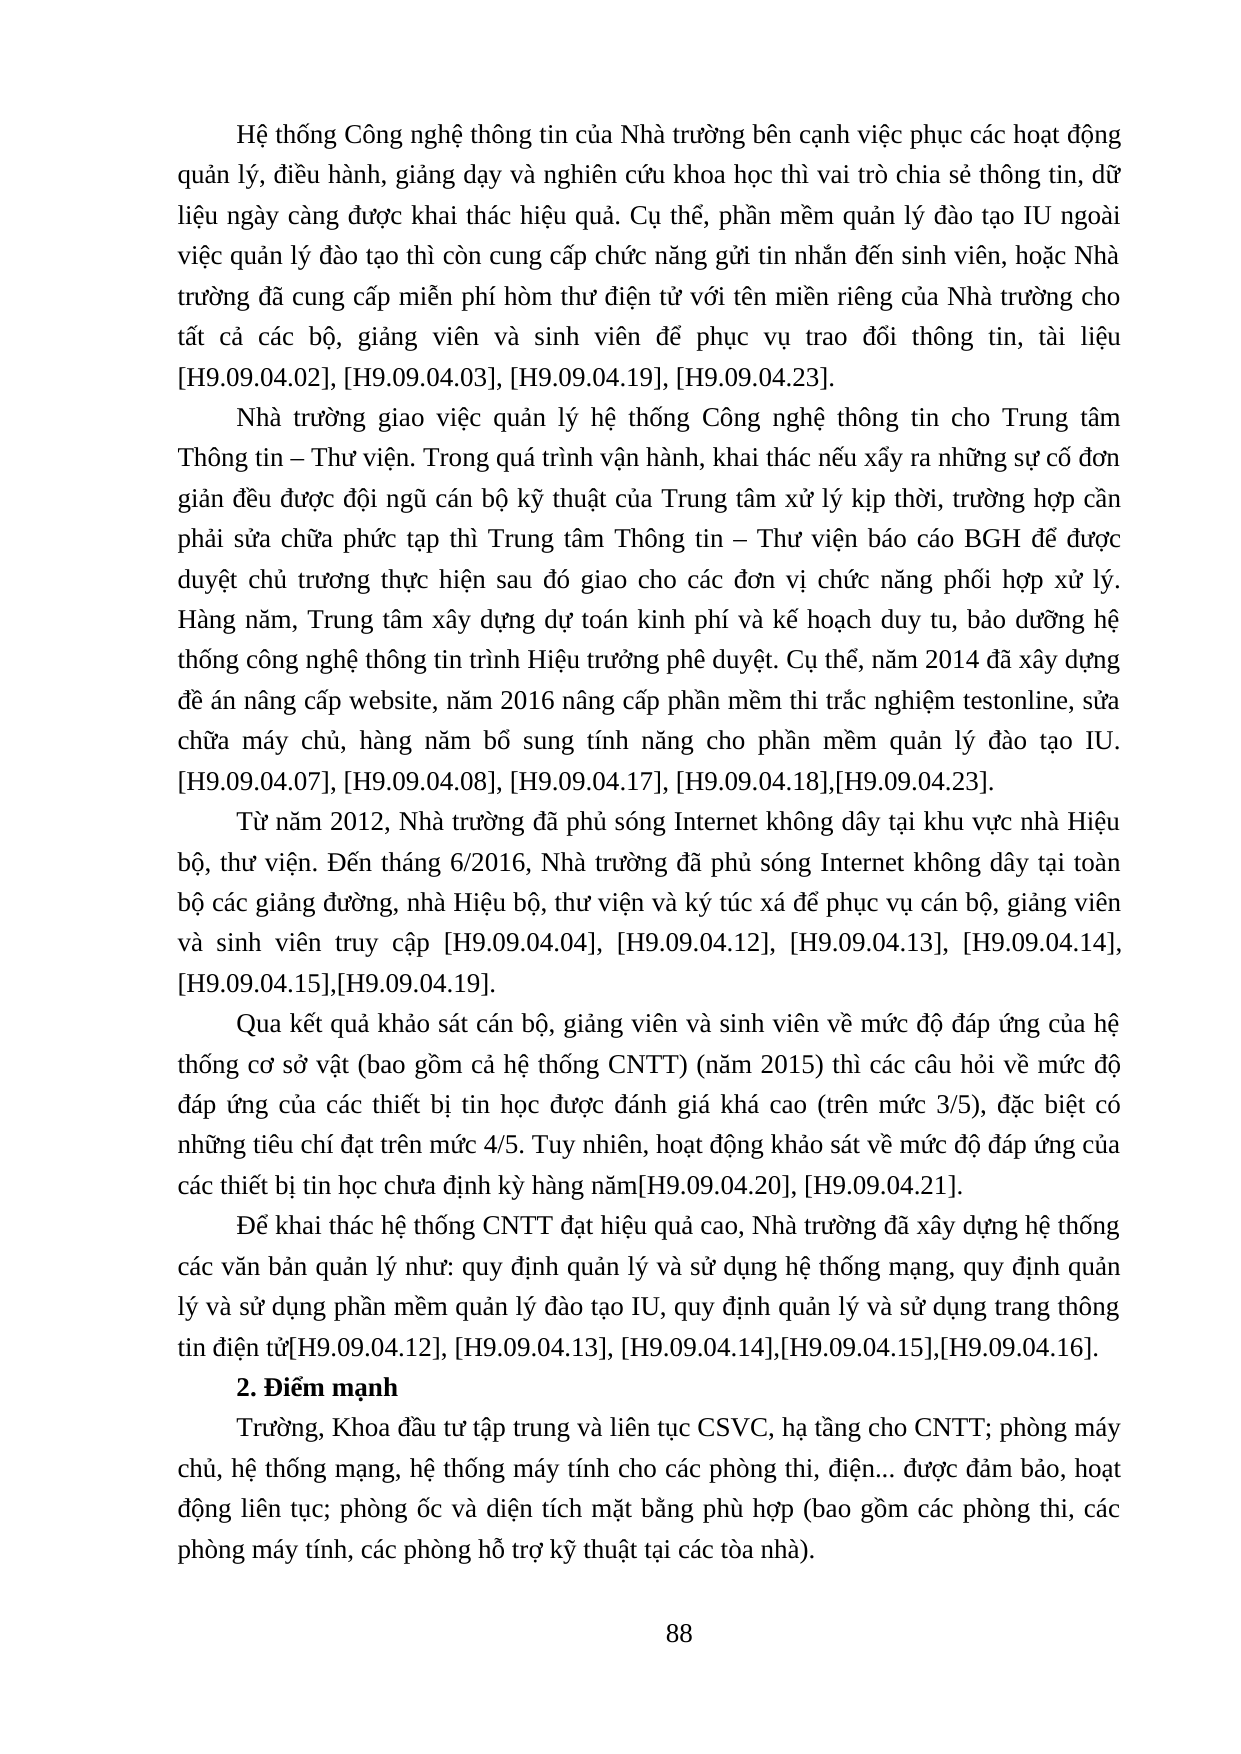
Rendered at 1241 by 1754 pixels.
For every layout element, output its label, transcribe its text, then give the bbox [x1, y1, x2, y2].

list Hệ thống Công nghệ thông tin của Nhà trường bên cạnh việc phục các hoạt động quản lý, điều hành, giảng dạy và nghiên cứu khoa học thì vai trò chia sẻ thông tin, dữ liệu ngày càng được khai thác hiệu quả. Cụ thể, phần mềm quản lý đào tạo IU ngoài việc quản lý đào tạo thì còn cung cấp chức năng gửi tin nhắn đến sinh viên, hoặc Nhà trường đã cung cấp miễn phí hòm thư điện tử với tên miền riêng của Nhà trường cho tất cả các bộ, giảng viên và sinh viên để phục vụ trao đổi thông tin, tài liệu [H9.09.04.02], [H9.09.04.03], [H9.09.04.19], [H9.09.04.23]. [177, 118, 1122, 392]
subtitle 2. Điểm mạnh [177, 1371, 1122, 1402]
text Qua kết quả khảo sát cán bộ, giảng viên và sinh viên về mức độ đáp ứng của hệ thống cơ sở vật (bao gồm cả hệ thống CNTT) (năm 2015) thì các câu hỏi về mức độ đáp ứng của các thiết bị tin học được đánh giá khá cao (trên mức 3/5), đặc biệt có những tiêu chí đạt trên mức 4/5. Tuy nhiên, hoạt động khảo sát về mức độ đáp ứng của các thiết bị tin học chưa định kỳ hàng năm[H9.09.04.20], [H9.09.04.21]. [177, 1007, 1122, 1200]
text Để khai thác hệ thống CNTT đạt hiệu quả cao, Nhà trường đã xây dựng hệ thống các văn bản quản lý như: quy định quản lý và sử dụng hệ thống mạng, quy định quản lý và sử dụng phần mềm quản lý đào tạo IU, quy định quản lý và sử dụng trang thông tin điện tử[H9.09.04.12], [H9.09.04.13], [H9.09.04.14],[H9.09.04.15],[H9.09.04.16]. [177, 1209, 1122, 1362]
list Từ năm 2012, Nhà trường đã phủ sóng Internet không dây tại khu vực nhà Hiệu bộ, thư viện. Đến tháng 6/2016, Nhà trường đã phủ sóng Internet không dây tại toàn bộ các giảng đường, nhà Hiệu bộ, thư viện và ký túc xá để phục vụ cán bộ, giảng viên và sinh viên truy cập [H9.09.04.04], [H9.09.04.12], [H9.09.04.13], [H9.09.04.14],[H9.09.04.15],[H9.09.04.19]. [177, 805, 1122, 998]
text Nhà trường giao việc quản lý hệ thống Công nghệ thông tin cho Trung tâm Thông tin – Thư viện. Trong quá trình vận hành, khai thác nếu xẩy ra những sự cố đơn giản đều được đội ngũ cán bộ kỹ thuật của Trung tâm xử lý kịp thời, trường hợp cần phải sửa chữa phức tạp thì Trung tâm Thông tin – Thư viện báo cáo BGH để được duyệt chủ trương thực hiện sau đó giao cho các đơn vị chức năng phối hợp xử lý. Hàng năm, Trung tâm xây dựng dự toán kinh phí và kế hoạch duy tu, bảo dưỡng hệ thống công nghệ thông tin trình Hiệu trưởng phê duyệt. Cụ thể, năm 2014 đã xây dựng đề án nâng cấp website, năm 2016 nâng cấp phần mềm thi trắc nghiệm testonline, sửa chữa máy chủ, hàng năm bổ sung tính năng cho phần mềm quản lý đào tạo IU. [H9.09.04.07], [H9.09.04.08], [H9.09.04.17], [H9.09.04.18],[H9.09.04.23]. [177, 401, 1122, 796]
text Trường, Khoa đầu tư tập trung và liên tục CSVC, hạ tầng cho CNTT; phòng máy chủ, hệ thống mạng, hệ thống máy tính cho các phòng thi, điện... được đảm bảo, hoạt động liên tục; phòng ốc và diện tích mặt bằng phù hợp (bao gồm các phòng thi, các phòng máy tính, các phòng hỗ trợ kỹ thuật tại các tòa nhà). [177, 1411, 1122, 1564]
